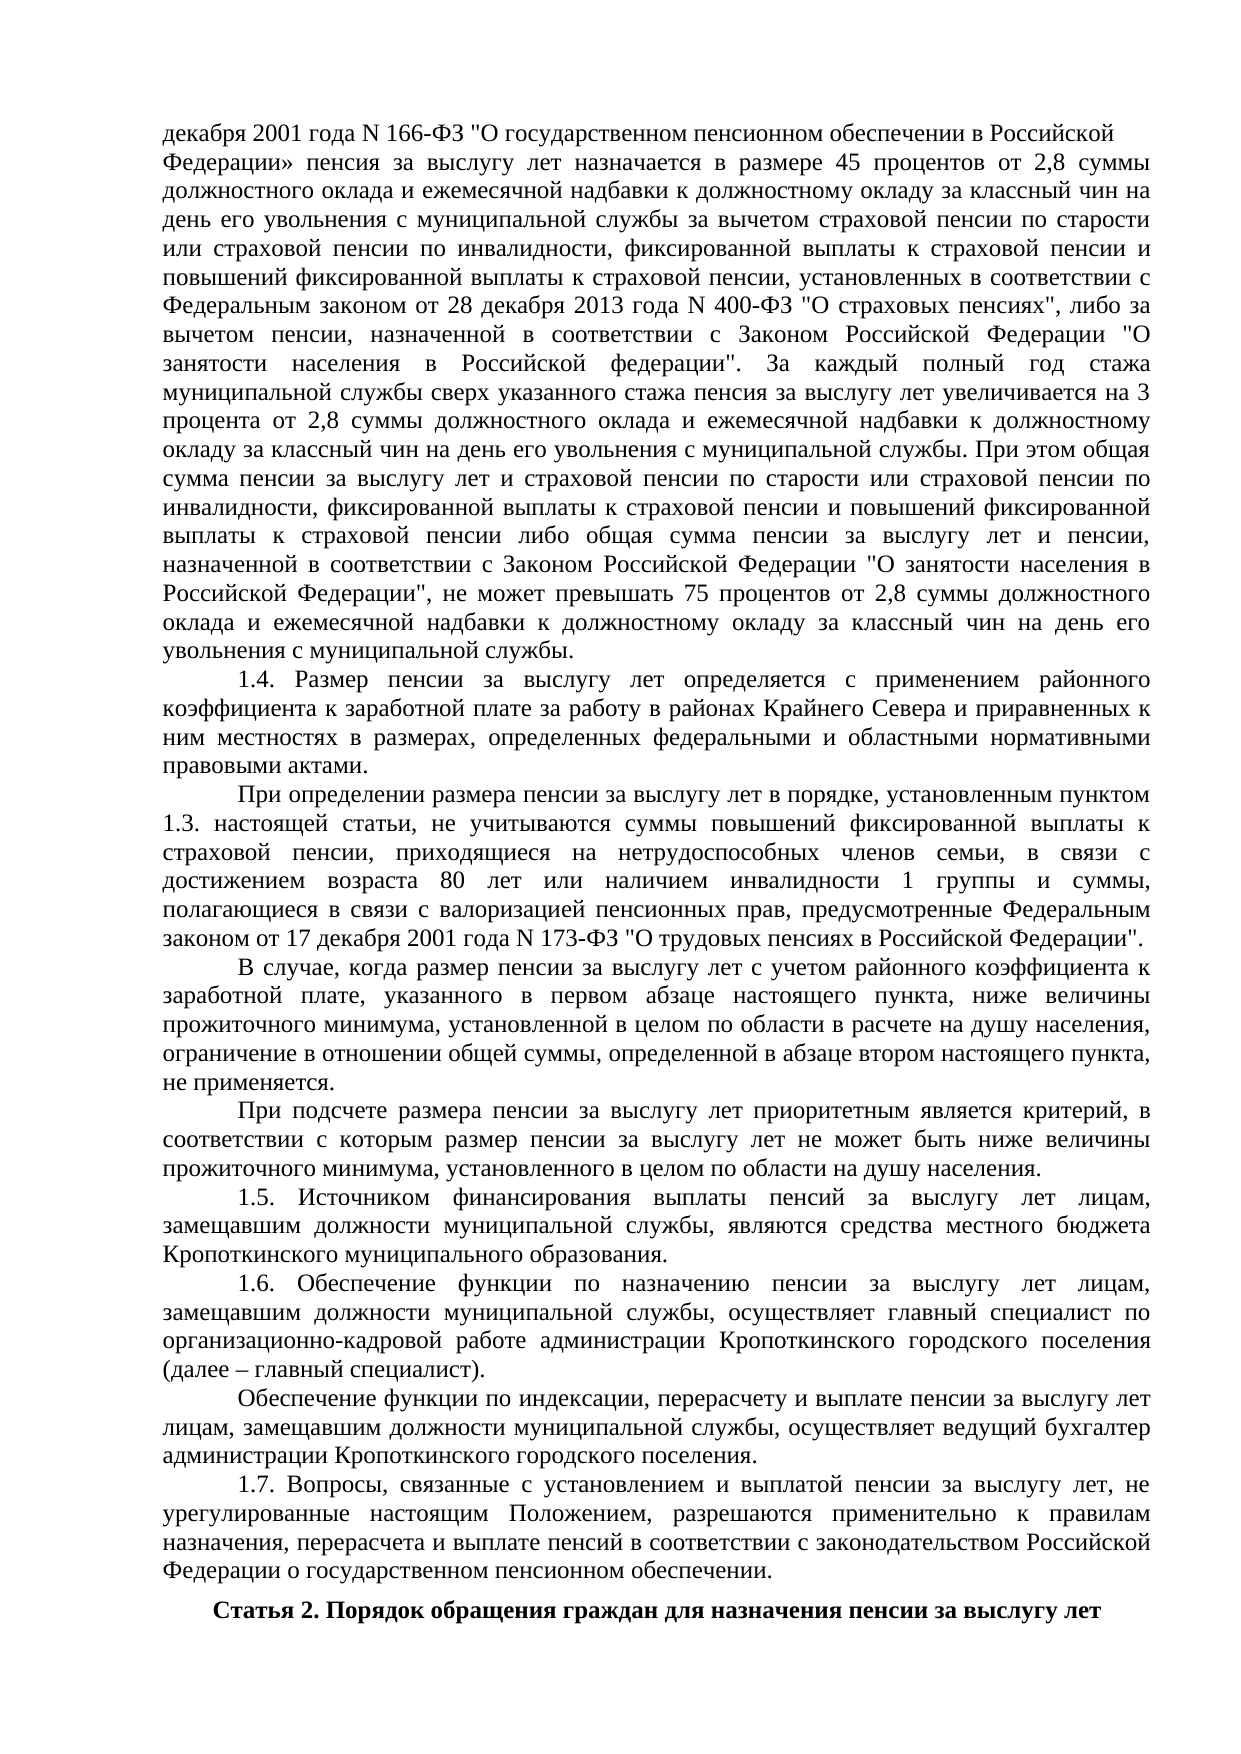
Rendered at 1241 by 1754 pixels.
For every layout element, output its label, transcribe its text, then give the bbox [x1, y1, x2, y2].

text 1.4. Размер пенсии за выслугу лет определяется с применением районного коэффициента к заработной плате за работу в районах Крайнего Севера и приравненных к ним местностях в размерах, определенных федеральными и областными нормативными правовыми актами. [162, 664, 1152, 779]
text Федерации» пенсия за выслугу лет назначается в размере 45 процентов от 2,8 суммы должностного оклада и ежемесячной надбавки к должностному окладу за классный чин на день его увольнения с муниципальной службы за вычетом страховой пенсии по старости или страховой пенсии по инвалидности, фиксированной выплаты к страховой пенсии и повышений фиксированной выплаты к страховой пенсии, установленных в соответствии с Федеральным законом от 28 декабря 2013 года N 400-ФЗ "О страховых пенсиях", либо за вычетом пенсии, назначенной в соответствии с Законом Российской Федерации "О занятости населения в Российской федерации". За каждый полный год стажа муниципальной службы сверх указанного стажа пенсия за выслугу лет увеличивается на 3 процента от 2,8 суммы должностного оклада и ежемесячной надбавки к должностному окладу за классный чин на день его увольнения с муниципальной службы. При этом общая сумма пенсии за выслугу лет и страховой пенсии по старости или страховой пенсии по инвалидности, фиксированной выплаты к страховой пенсии и повышений фиксированной выплаты к страховой пенсии либо общая сумма пенсии за выслугу лет и пенсии, назначенной в соответствии с Законом Российской Федерации "О занятости населения в Российской Федерации", не может превышать 75 процентов от 2,8 суммы должностного оклада и ежемесячной надбавки к должностному окладу за классный чин на день его увольнения с муниципальной службы. [162, 147, 1152, 664]
text 1.7. Вопросы, связанные с установлением и выплатой пенсии за выслугу лет, не урегулированные настоящим Положением, разрешаются применительно к правилам назначения, перерасчета и выплате пенсий в соответствии с законодательством Российской Федерации о государственном пенсионном обеспечении. [162, 1469, 1152, 1584]
text Обеспечение функции по индексации, перерасчету и выплате пенсии за выслугу лет лицам, замещавшим должности муниципальной службы, осуществляет ведущий бухгалтер администрации Кропоткинского городского поселения. [162, 1383, 1152, 1469]
text В случае, когда размер пенсии за выслугу лет с учетом районного коэффициента к заработной плате, указанного в первом абзаце настоящего пункта, ниже величины прожиточного минимума, установленной в целом по области в расчете на душу населения, ограничение в отношении общей суммы, определенной в абзаце втором настоящего пункта, не применяется. [162, 952, 1152, 1096]
text 1.5. Источником финансирования выплаты пенсий за выслугу лет лицам, замещавшим должности муниципальной службы, являются средства местного бюджета Кропоткинского муниципального образования. [162, 1182, 1152, 1268]
text При подсчете размера пенсии за выслугу лет приоритетным является критерий, в соответствии с которым размер пенсии за выслугу лет не может быть ниже величины прожиточного минимума, установленного в целом по области на душу населения. [162, 1096, 1152, 1182]
text При определении размера пенсии за выслугу лет в порядке, установленным пунктом 1.3. настоящей статьи, не учитываются суммы повышений фиксированной выплаты к страховой пенсии, приходящиеся на нетрудоспособных членов семьи, в связи с достижением возраста 80 лет или наличием инвалидности 1 группы и суммы, полагающиеся в связи с валоризацией пенсионных прав, предусмотренные Федеральным законом от 17 декабря 2001 года N 173-ФЗ "О трудовых пенсиях в Российской Федерации". [162, 779, 1152, 952]
text Статья 2. Порядок обращения граждан для назначения пенсии за выслугу лет [162, 1596, 1152, 1624]
text 1.6. Обеспечение функции по назначению пенсии за выслугу лет лицам, замещавшим должности муниципальной службы, осуществляет главный специалист по организационно-кадровой работе администрации Кропоткинского городского поселения (далее – главный специалист). [162, 1268, 1152, 1383]
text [162, 118, 1152, 147]
